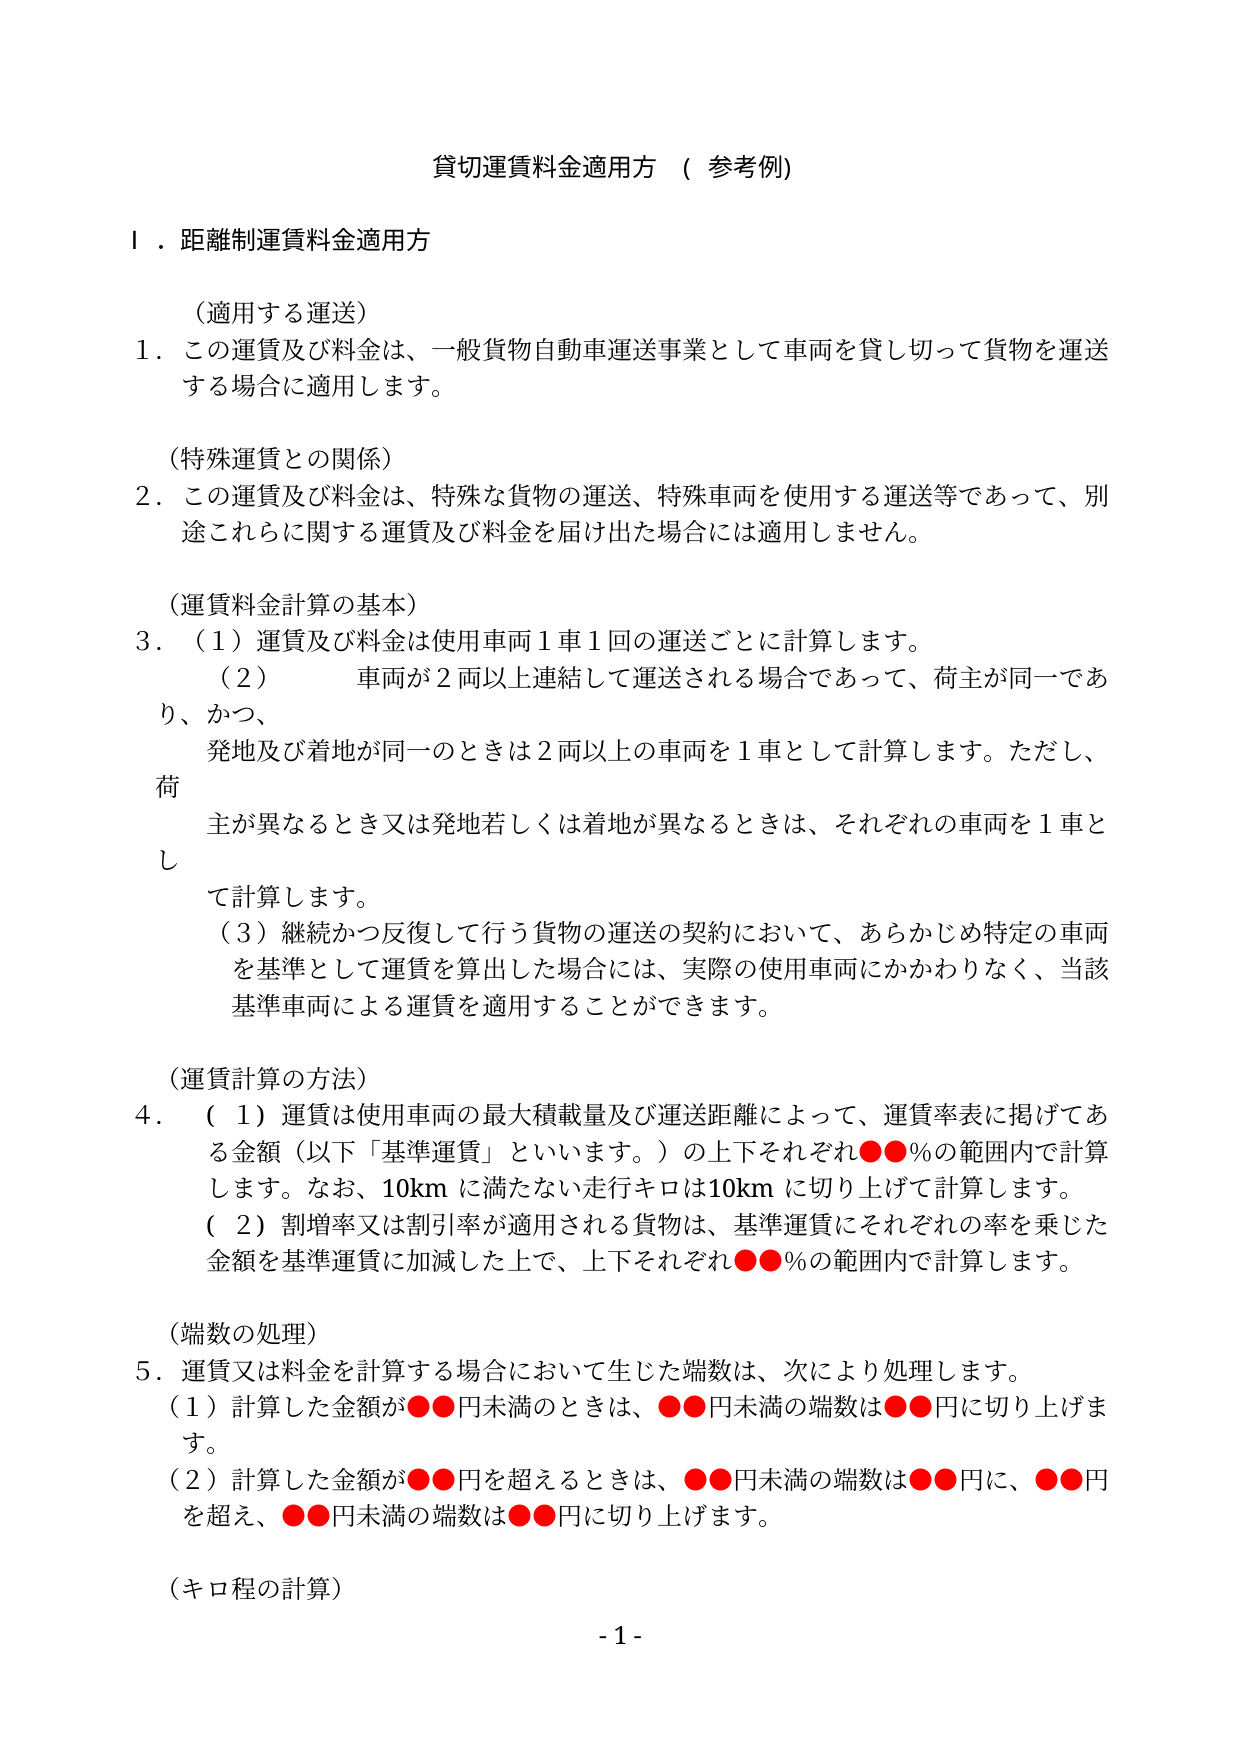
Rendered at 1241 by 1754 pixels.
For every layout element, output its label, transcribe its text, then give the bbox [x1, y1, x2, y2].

text １．この運賃及び料金は、一般貨物自動車運送事業として車両を貸し切って貨物を運送する場合に適用します。 [131, 330, 1109, 403]
text Ⅰ．距離制運賃料金適用方 [131, 221, 1109, 257]
text ３．（１）運賃及び料金は使用車両１車１回の運送ごとに計算します。 [131, 622, 1109, 658]
text （運賃計算の方法） [156, 1059, 1109, 1096]
text 主が異なるとき又は発地若しくは着地が異なるときは、それぞれの車両を１車とし [143, 804, 1109, 877]
text (２) 割増率又は割引率が適用される貨物は、基準運賃にそれぞれの率を乗じた金額を基準運賃に加減した上で、上下それぞれ●●％の範囲内で計算します。 [181, 1205, 1109, 1278]
text （３）継続かつ反復して行う貨物の運送の契約において、あらかじめ特定の車両を基準として運賃を算出した場合には、実際の使用車両にかかわりなく、当該基準車両による運賃を適用することができます。 [181, 913, 1109, 1023]
text （端数の処理） [156, 1314, 1109, 1351]
text （１）計算した金額が●●円未満のときは、●●円未満の端数は●●円に切り上げます。 [131, 1387, 1109, 1460]
text ５．運賃又は料金を計算する場合において生じた端数は、次により処理します。 [131, 1351, 1109, 1387]
text （適用する運送） [156, 294, 1109, 330]
text 発地及び着地が同一のときは２両以上の車両を１車として計算します。ただし、荷 [143, 731, 1109, 804]
text ４． (１) 運賃は使用車両の最大積載量及び運送距離によって、運賃率表に掲げてある金額（以下「基準運賃」といいます。）の上下それぞれ●●％の範囲内で計算します。なお、10kmに満たない走行キロは10kmに切り上げて計算します。 [131, 1096, 1109, 1205]
text （運賃料金計算の基本） [156, 585, 1109, 622]
text （２）計算した金額が●●円を超えるときは、●●円未満の端数は●●円に、●●円を超え、●●円未満の端数は●●円に切り上げます。 [131, 1460, 1109, 1533]
text 貸切運賃料金適用方 (参考例) [131, 148, 1109, 184]
text て計算します。 [143, 877, 1109, 913]
text ２．この運賃及び料金は、特殊な貨物の運送、特殊車両を使用する運送等であって、別途これらに関する運賃及び料金を届け出た場合には適用しません。 [131, 476, 1109, 549]
text （キロ程の計算） [156, 1570, 1109, 1606]
text （２） 車両が２両以上連結して運送される場合であって、荷主が同一であり、かつ、 [143, 658, 1109, 731]
text （特殊運賃との関係） [156, 439, 1109, 476]
